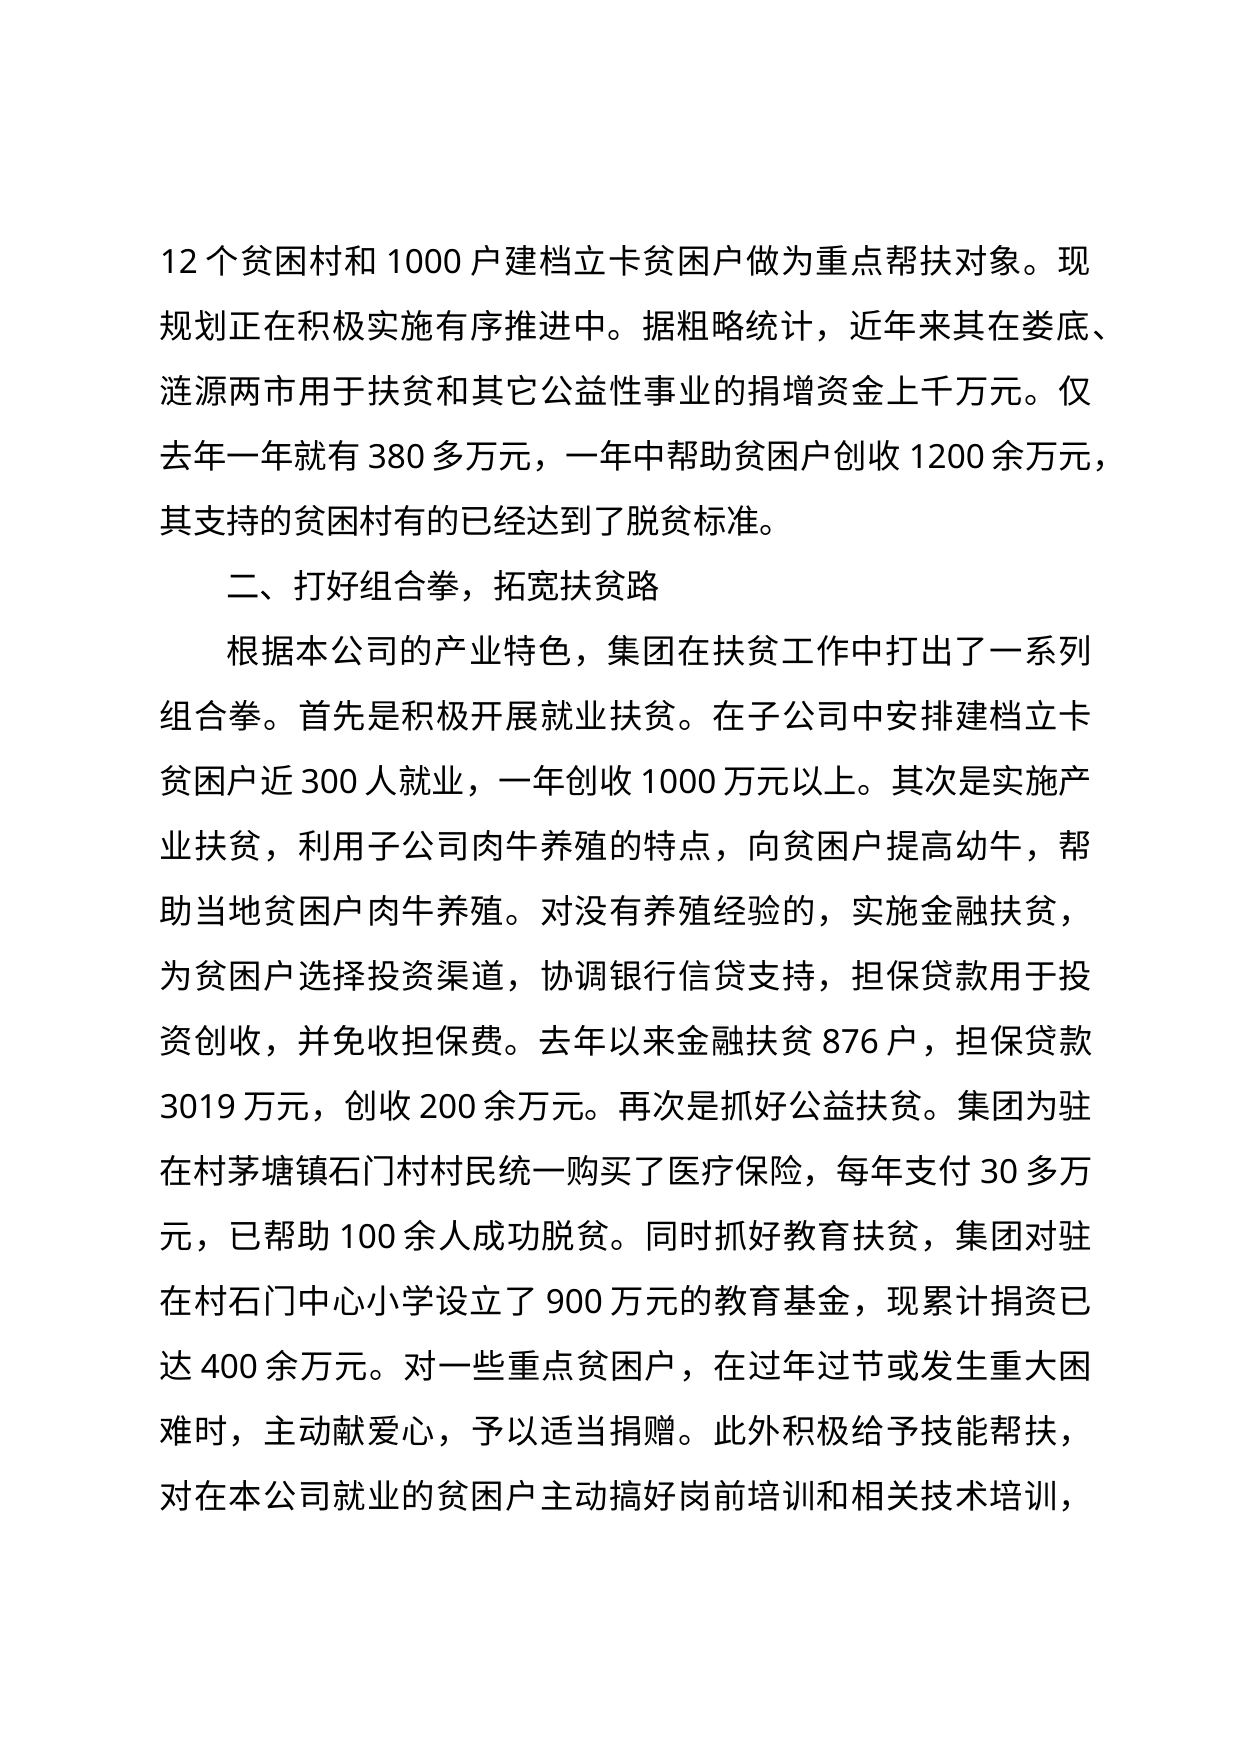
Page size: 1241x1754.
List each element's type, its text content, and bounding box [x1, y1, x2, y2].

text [159, 617, 1092, 1527]
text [159, 227, 1092, 552]
text 二、打好组合拳，拓宽扶贫路 [159, 552, 1092, 617]
